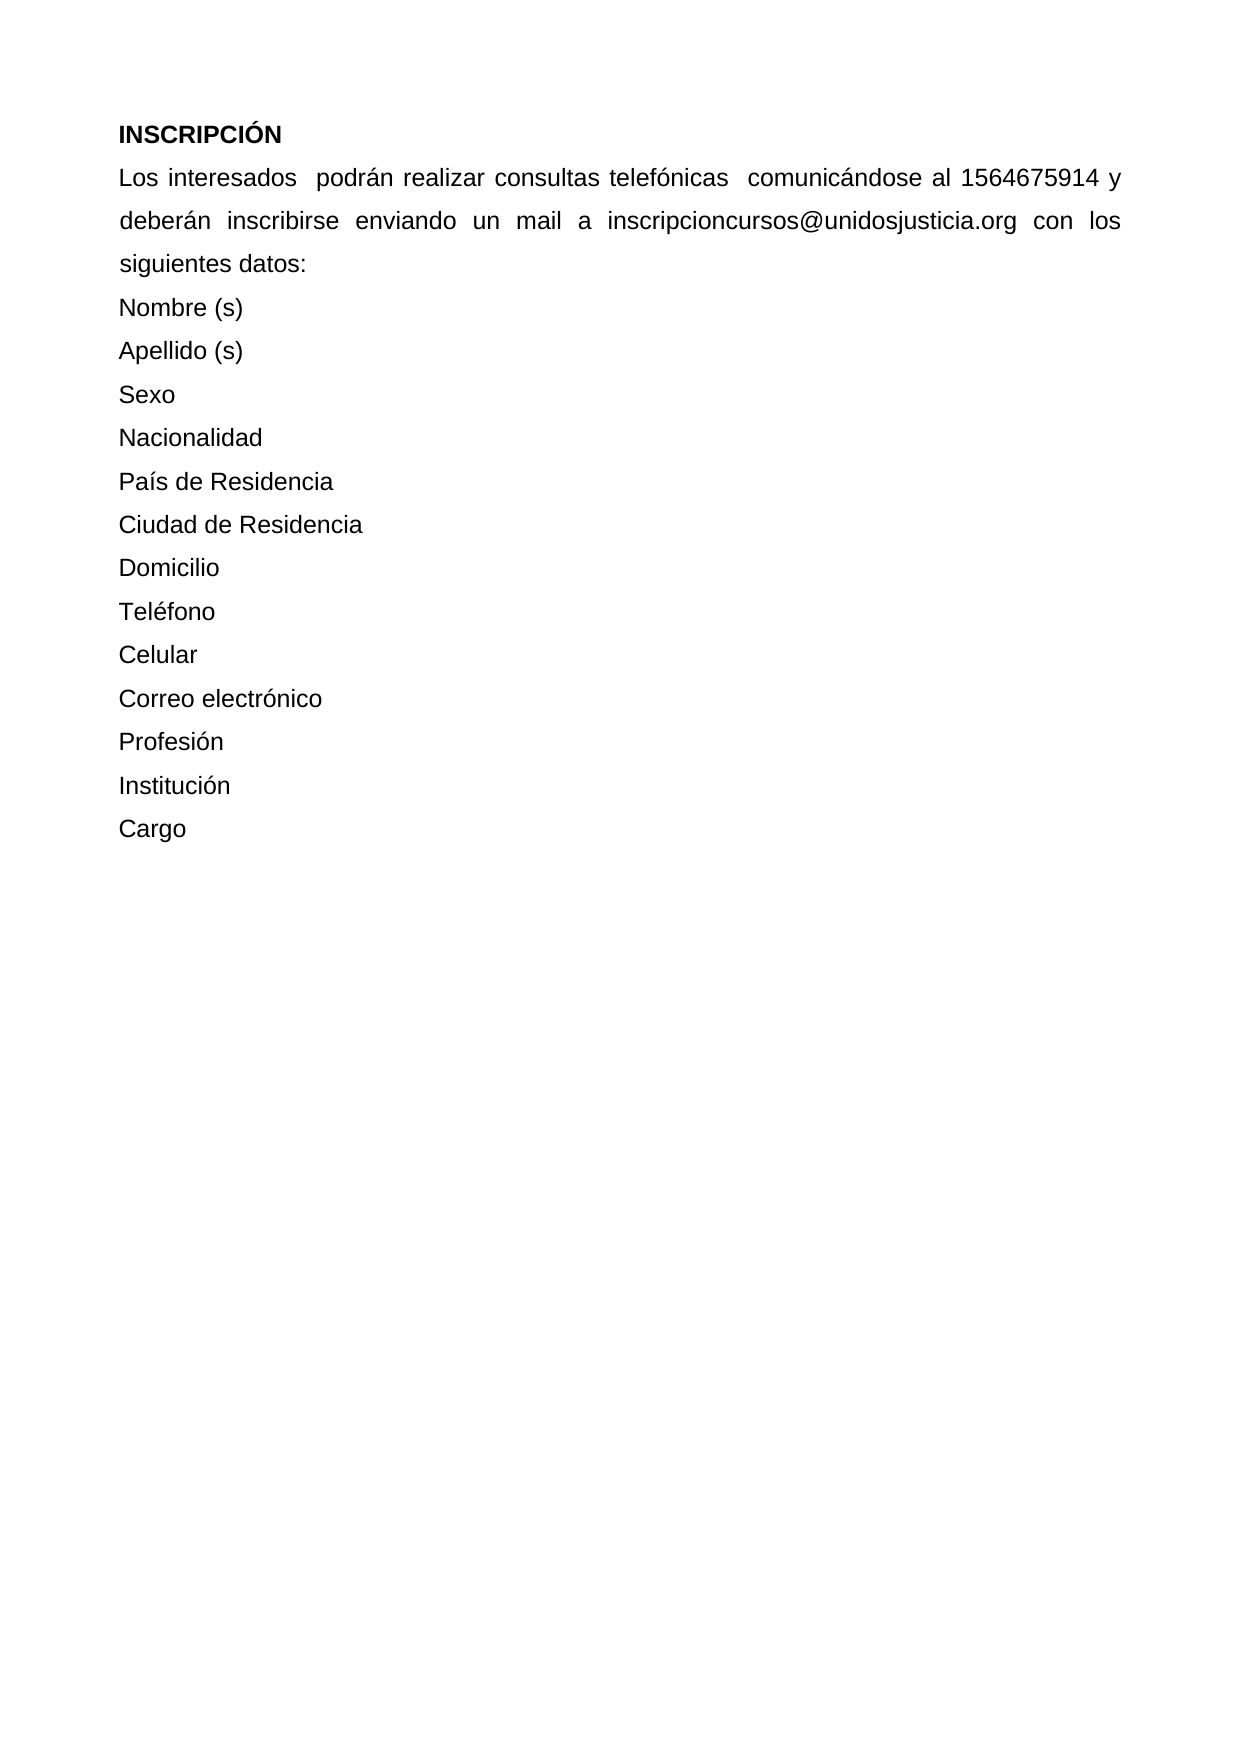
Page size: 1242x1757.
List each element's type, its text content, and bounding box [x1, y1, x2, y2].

text País de Residencia [118, 467, 1123, 495]
text Celular [118, 640, 1123, 669]
text Profesión [118, 727, 1123, 756]
text Domicilio [118, 553, 1123, 582]
text Correo electrónico [118, 684, 1123, 712]
text Cargo [118, 814, 1123, 843]
text Teléfono [118, 597, 1123, 626]
text Nombre (s) [118, 293, 1123, 322]
text Sexo [118, 380, 1123, 408]
text Ciudad de Residencia [118, 510, 1123, 539]
text Institución [118, 771, 1123, 799]
text Los interesados podrán realizar consultas telefónicas comunicándose al 1564675914 y deberán inscribirse enviando un mail a inscripcioncursos@unidosjusticia.org con los siguientes datos: [118, 163, 1123, 278]
subtitle INSCRIPCIÓN [118, 120, 1123, 149]
text Nacionalidad [118, 423, 1123, 452]
text Apellido (s) [118, 336, 1123, 365]
